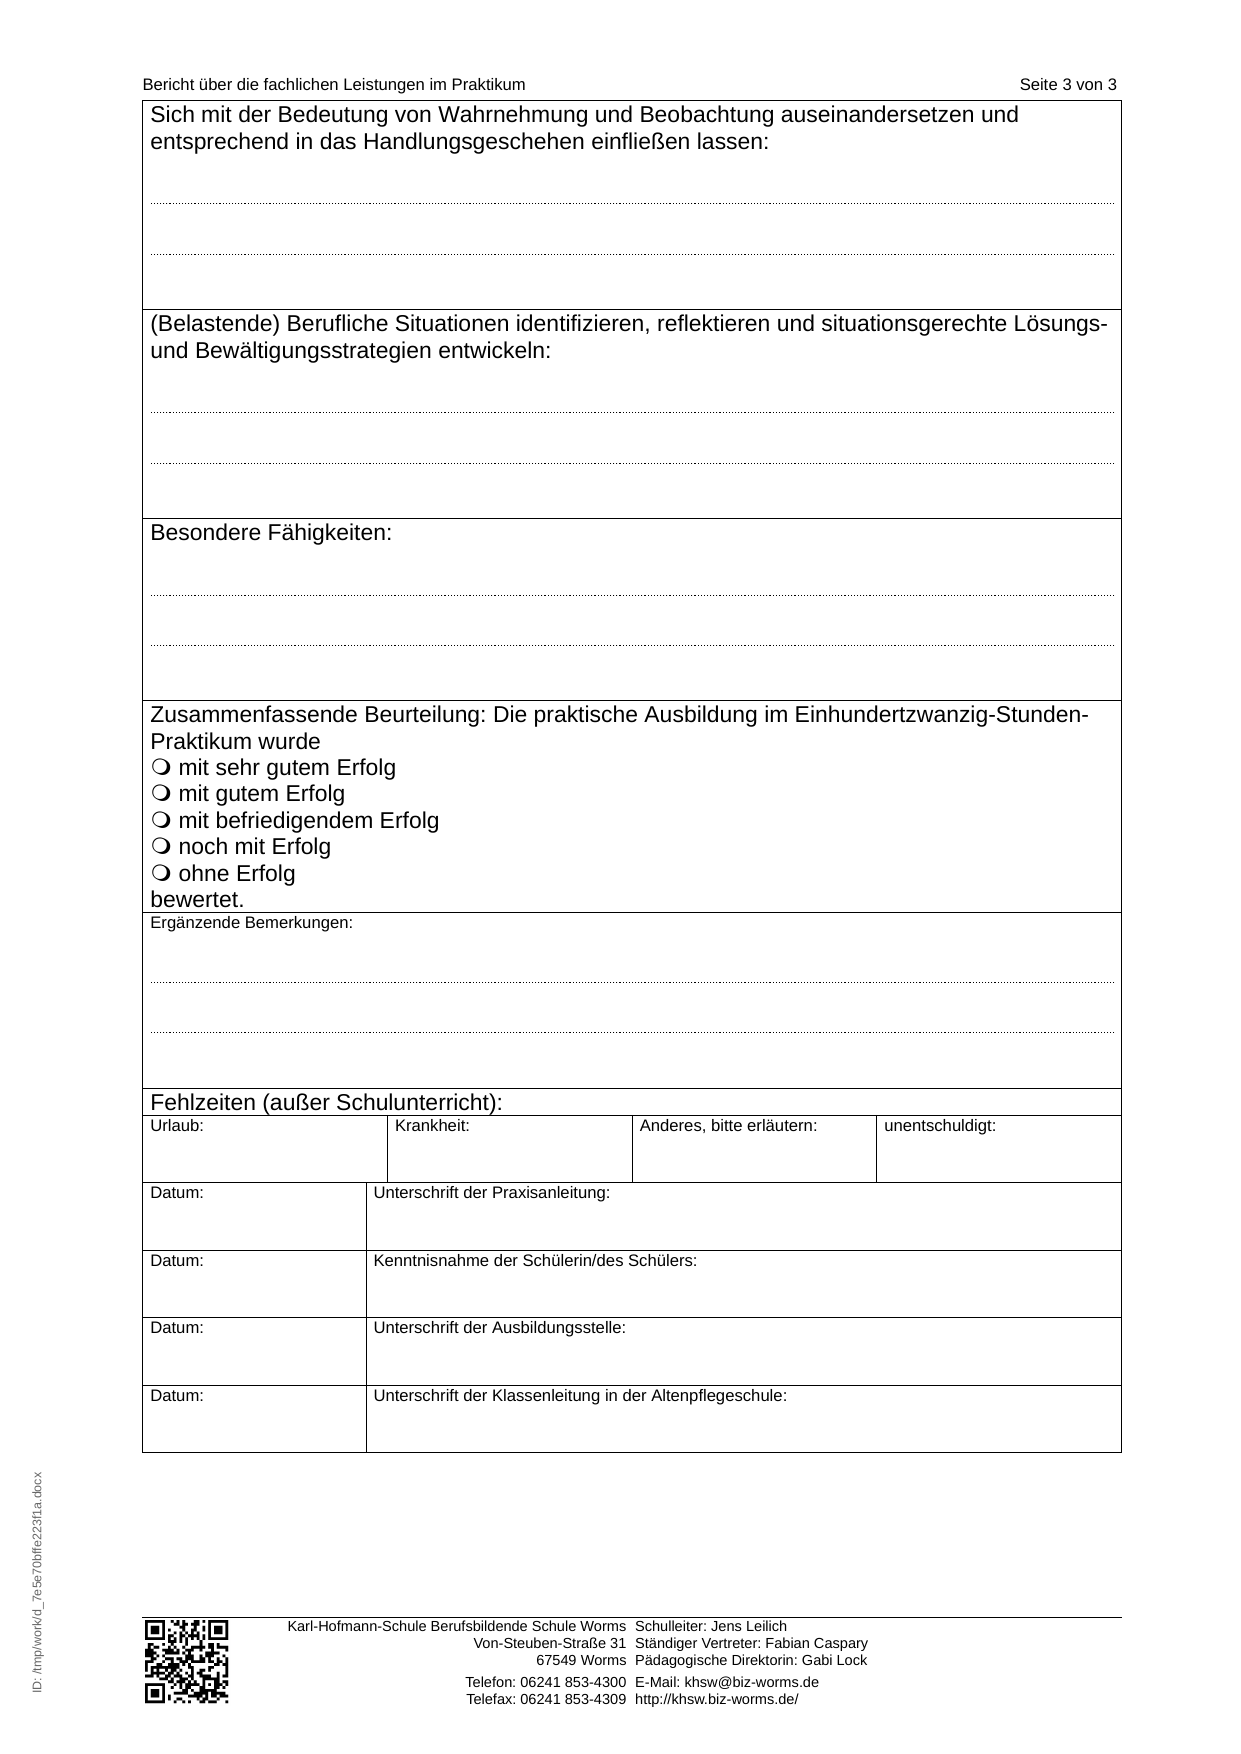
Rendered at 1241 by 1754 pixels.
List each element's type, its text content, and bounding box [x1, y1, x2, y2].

table_cell unentschuldigt: [877, 1116, 1121, 1182]
table_cell Datum: [143, 1318, 366, 1385]
table_cell (Belastende) Berufliche Situationen identifizieren, reflektieren und situationsgerechte Lösungs- und Bewältigungsstrategien entwickeln: [143, 310, 1121, 518]
table_cell Anderes, bitte erläutern: [633, 1116, 876, 1182]
table_cell Zusammenfassende Beurteilung: Die praktische Ausbildung im Einhundertzwanzig-Stunden-Praktikum wurde mit sehr gutem Erfolg mit gutem Erfolg mit befriedigendem Erfolg noch mit Erfolg ohne Erfolg bewertet. [143, 701, 1121, 912]
table_cell Ergänzende Bemerkungen: [143, 913, 1121, 1087]
table_cell Unterschrift der Praxisanleitung: [367, 1183, 1121, 1250]
table_cell Datum: [143, 1183, 366, 1250]
table_cell Krankheit: [388, 1116, 632, 1182]
picture [142, 1618, 231, 1706]
table_cell Datum: [143, 1251, 366, 1317]
table_cell Urlaub: [143, 1116, 387, 1182]
table_cell Fehlzeiten (außer Schulunterricht): [143, 1089, 1121, 1115]
table_cell Unterschrift der Ausbildungsstelle: [367, 1318, 1121, 1385]
table_cell Sich mit der Bedeutung von Wahrnehmung und Beobachtung auseinandersetzen und entsprechend in das Handlungsgeschehen einfließen lassen: [143, 101, 1121, 309]
table_cell Datum: [143, 1386, 366, 1452]
table_cell Unterschrift der Klassenleitung in der Altenpflegeschule: [367, 1386, 1121, 1452]
table_cell Kenntnisnahme der Schülerin/des Schülers: [367, 1251, 1121, 1317]
table_cell Besondere Fähigkeiten: [143, 519, 1121, 700]
